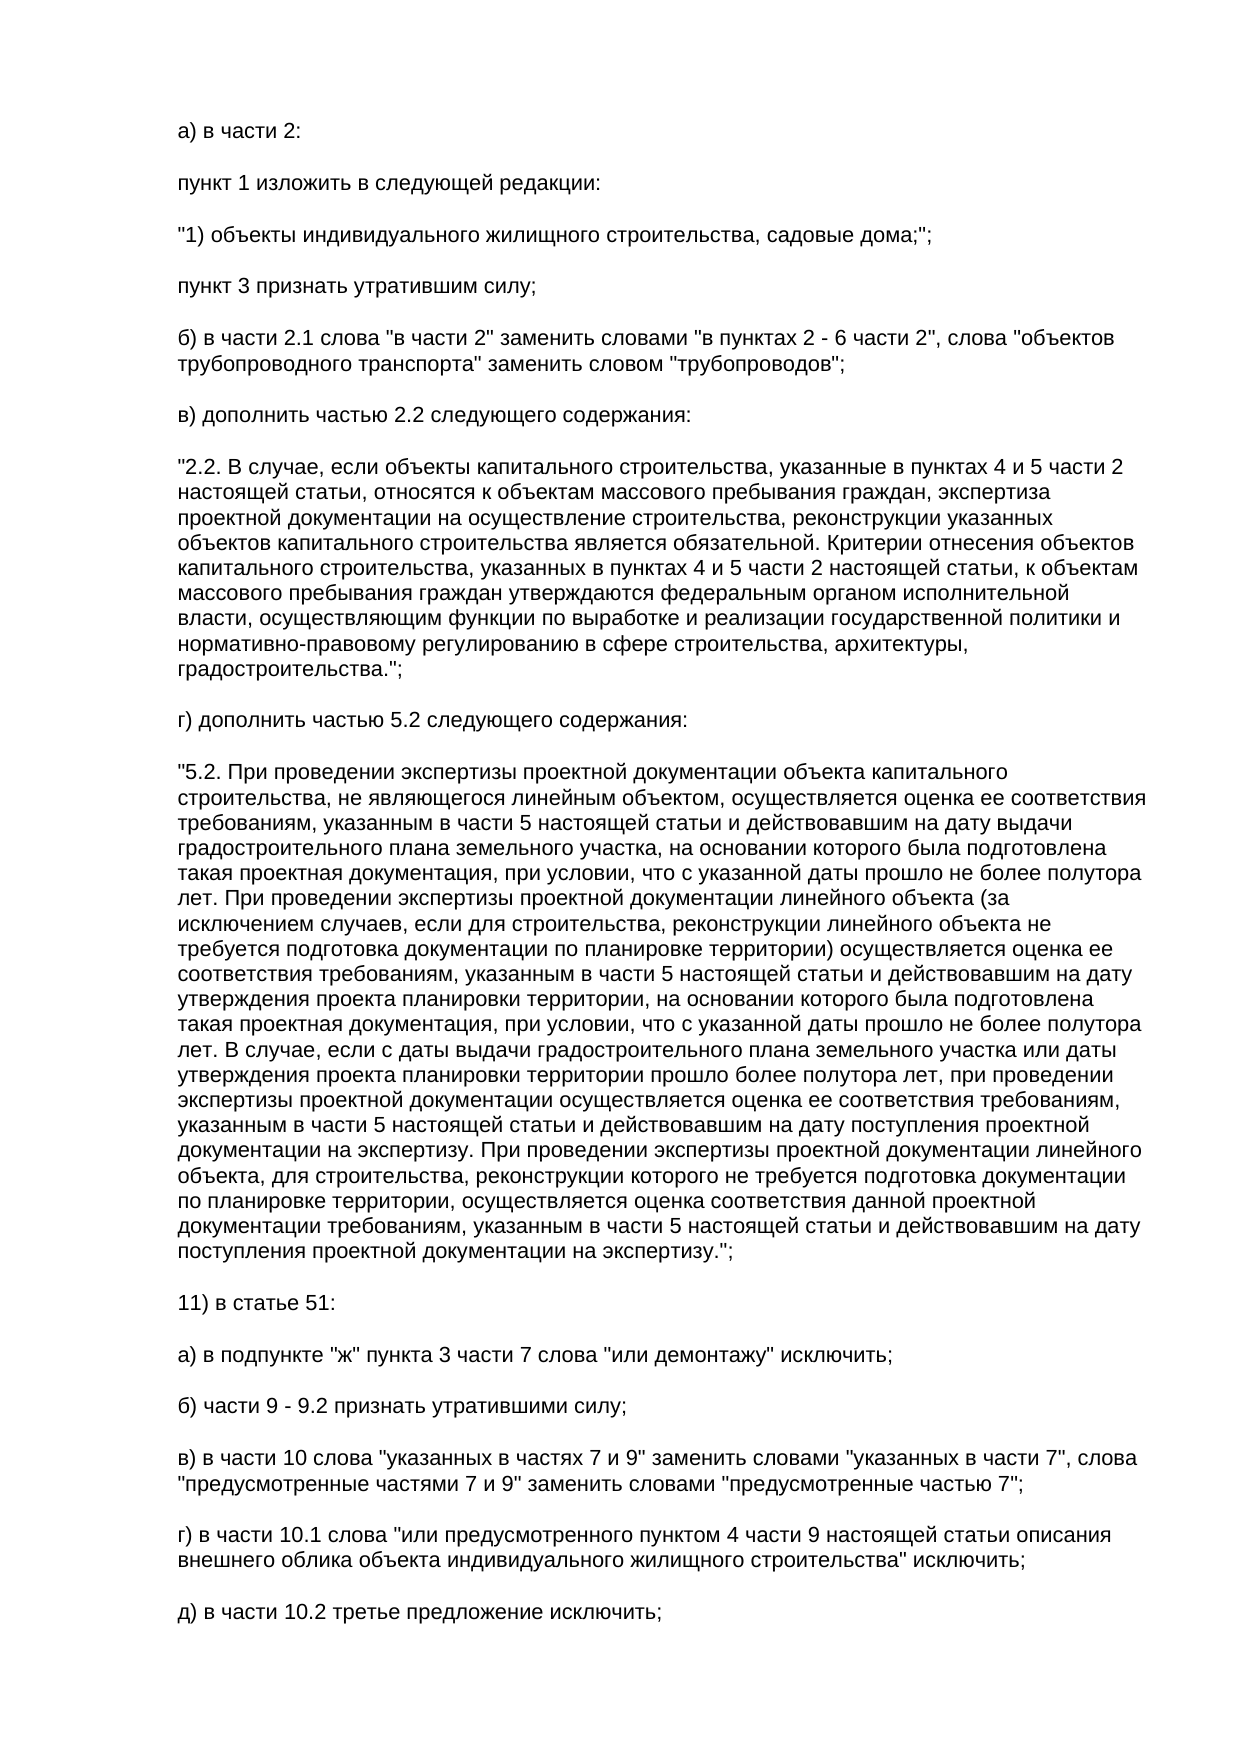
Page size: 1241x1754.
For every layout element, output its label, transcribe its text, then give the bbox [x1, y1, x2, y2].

text б) в части 2.1 слова "в части 2" заменить словами "в пунктах 2 - 6 части 2", слова "объектов трубопроводного транспорта" заменить словом "трубопроводов"; [177, 325, 1152, 376]
text пункт 1 изложить в следующей редакции: [177, 170, 1152, 195]
text пункт 3 признать утратившим силу; [177, 273, 1152, 299]
text г) в части 10.1 слова "или предусмотренного пунктом 4 части 9 настоящей статьи описания внешнего облика объекта индивидуального жилищного строительства" исключить; [177, 1522, 1152, 1573]
text а) в подпункте "ж" пункта 3 части 7 слова "или демонтажу" исключить; [177, 1342, 1152, 1367]
text "1) объекты индивидуального жилищного строительства, садовые дома;"; [177, 222, 1152, 247]
text а) в части 2: [177, 118, 1152, 143]
text в) дополнить частью 2.2 следующего содержания: [177, 402, 1152, 427]
text д) в части 10.2 третье предложение исключить; [177, 1599, 1152, 1624]
text "5.2. При проведении экспертизы проектной документации объекта капитального строительства, не являющегося линейным объектом, осуществляется оценка ее соответствия требованиям, указанным в части 5 настоящей статьи и действовавшим на дату выдачи градостроительного плана земельного участка, на основании которого была подготовлена такая проектная документация, при условии, что с указанной даты прошло не более полутора лет. При проведении экспертизы проектной документации линейного объекта (за исключением случаев, если для строительства, реконструкции линейного объекта не требуется подготовка документации по планировке территории) осуществляется оценка ее соответствия требованиям, указанным в части 5 настоящей статьи и действовавшим на дату утверждения проекта планировки территории, на основании которого была подготовлена такая проектная документация, при условии, что с указанной даты прошло не более полутора лет. В случае, если с даты выдачи градостроительного плана земельного участка или даты утверждения проекта планировки территории прошло более полутора лет, при проведении экспертизы проектной документации осуществляется оценка ее соответствия требованиям, указанным в части 5 настоящей статьи и действовавшим на дату поступления проектной документации на экспертизу. При проведении экспертизы проектной документации линейного объекта, для строительства, реконструкции которого не требуется подготовка документации по планировке территории, осуществляется оценка соответствия данной проектной документации требованиям, указанным в части 5 настоящей статьи и действовавшим на дату поступления проектной документации на экспертизу."; [177, 759, 1152, 1263]
text 11) в статье 51: [177, 1290, 1152, 1315]
text "2.2. В случае, если объекты капитального строительства, указанные в пунктах 4 и 5 части 2 настоящей статьи, относятся к объектам массового пребывания граждан, экспертиза проектной документации на осуществление строительства, реконструкции указанных объектов капитального строительства является обязательной. Критерии отнесения объектов капитального строительства, указанных в пунктах 4 и 5 части 2 настоящей статьи, к объектам массового пребывания граждан утверждаются федеральным органом исполнительной власти, осуществляющим функции по выработке и реализации государственной политики и нормативно-правовому регулированию в сфере строительства, архитектуры, градостроительства."; [177, 454, 1152, 681]
text б) части 9 - 9.2 признать утратившими силу; [177, 1393, 1152, 1419]
text в) в части 10 слова "указанных в частях 7 и 9" заменить словами "указанных в части 7", слова "предусмотренные частями 7 и 9" заменить словами "предусмотренные частью 7"; [177, 1445, 1152, 1496]
text г) дополнить частью 5.2 следующего содержания: [177, 707, 1152, 733]
